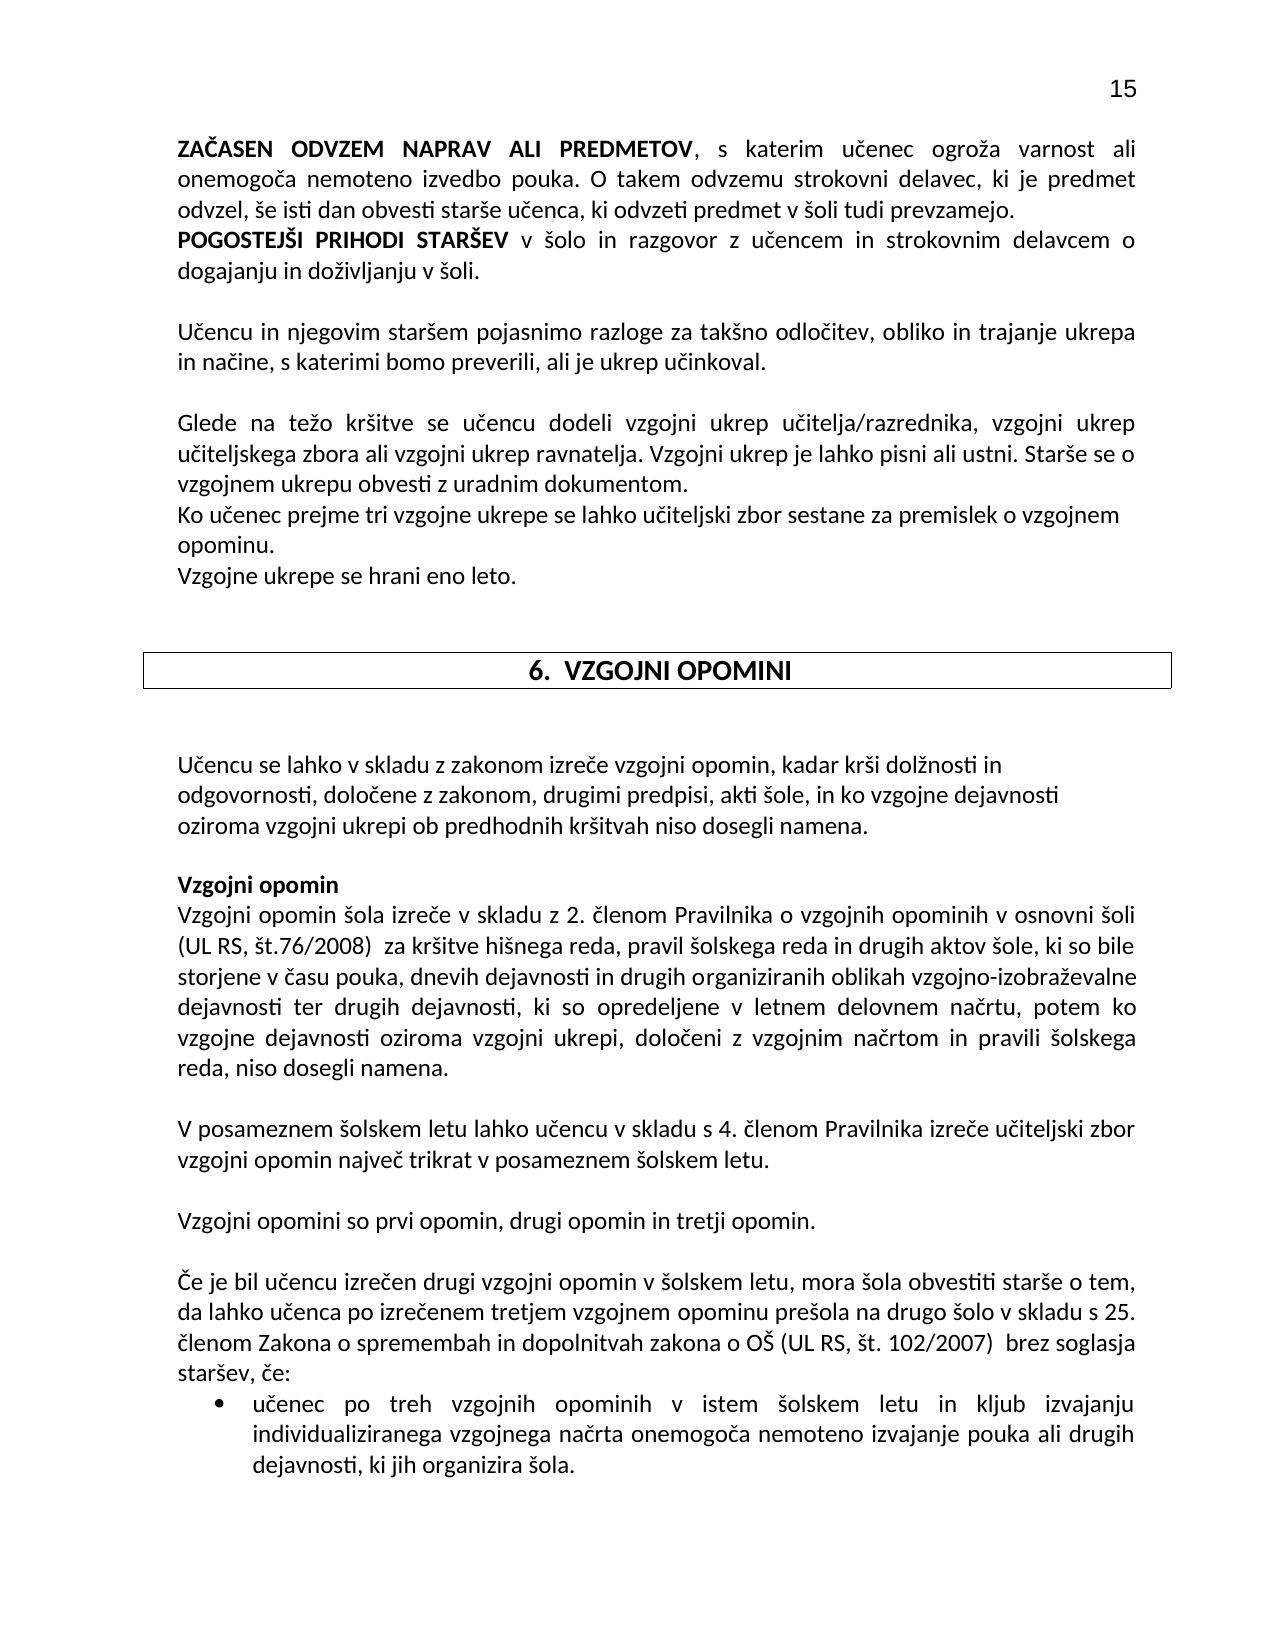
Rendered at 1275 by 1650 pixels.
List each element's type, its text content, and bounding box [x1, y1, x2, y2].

table_header 6. VZGOJNI OPOMINI [144, 653, 1171, 688]
text Vzgojni opomin [177, 869, 1137, 900]
text Ko učenec prejme tri vzgojne ukrepe se lahko učiteljski zbor sestane za premislek o vzgojnem opominu. [177, 499, 1137, 560]
text Glede na težo kršitve se učencu dodeli vzgojni ukrep učitelja/razrednika, vzgojni ukrep učiteljskega zbora ali vzgojni ukrep ravnatelja. Vzgojni ukrep je lahko pisni ali ustni. Starše se o vzgojnem ukrepu obvesti z uradnim dokumentom. [177, 408, 1137, 499]
text Učencu se lahko v skladu z zakonom izreče vzgojni opomin, kadar krši dolžnosti in odgovornosti, določene z zakonom, drugimi predpisi, akti šole, in ko vzgojne dejavnosti oziroma vzgojni ukrepi ob predhodnih kršitvah niso dosegli namena. [177, 749, 1137, 869]
text Vzgojne ukrepe se hrani eno leto. [177, 560, 1137, 591]
text V posameznem šolskem letu lahko učencu v skladu s 4. členom Pravilnika izreče učiteljski zbor vzgojni opomin največ trikrat v posameznem šolskem letu. [177, 1113, 1137, 1174]
text Če je bil učencu izrečen drugi vzgojni opomin v šolskem letu, mora šola obvestiti starše o tem, da lahko učenca po izrečenem tretjem vzgojnem opominu prešola na drugo šolo v skladu s 25. členom Zakona o spremembah in dopolnitvah zakona o OŠ (UL RS, št. 102/2007) brez soglasja staršev, če: [177, 1266, 1137, 1388]
text ZAČASEN ODVZEM NAPRAV ALI PREDMETOV, s katerim učenec ogroža varnost ali onemogoča nemoteno izvedbo pouka. O takem odvzemu strokovni delavec, ki je predmet odvzel, še isti dan obvesti starše učenca, ki odvzeti predmet v šoli tudi prevzamejo. [177, 133, 1137, 224]
text Vzgojni opomin šola izreče v skladu z 2. členom Pravilnika o vzgojnih opominih v osnovni šoli (UL RS, št.76/2008) za kršitve hišnega reda, pravil šolskega reda in drugih aktov šole, ki so bile storjene v času pouka, dnevih dejavnosti in drugih organiziranih oblikah vzgojno-izobraževalne dejavnosti ter drugih dejavnosti, ki so opredeljene v letnem delovnem načrtu, potem ko vzgojne dejavnosti oziroma vzgojni ukrepi, določeni z vzgojnim načrtom in pravili šolskega reda, niso dosegli namena. [177, 900, 1137, 1083]
text Učencu in njegovim staršem pojasnimo razloge za takšno odločitev, obliko in trajanje ukrepa in načine, s katerimi bomo preverili, ali je ukrep učinkoval. [177, 316, 1137, 377]
list učenec po treh vzgojnih opominih v istem šolskem letu in kljub izvajanju individualiziranega vzgojnega načrta onemogoča nemoteno izvajanje pouka ali drugih dejavnosti, ki jih organizira šola. [215, 1388, 1135, 1479]
text POGOSTEJŠI PRIHODI STARŠEV v šolo in razgovor z učencem in strokovnim delavcem o dogajanju in doživljanju v šoli. [177, 224, 1137, 286]
text Vzgojni opomini so prvi opomin, drugi opomin in tretji opomin. [177, 1205, 1137, 1235]
